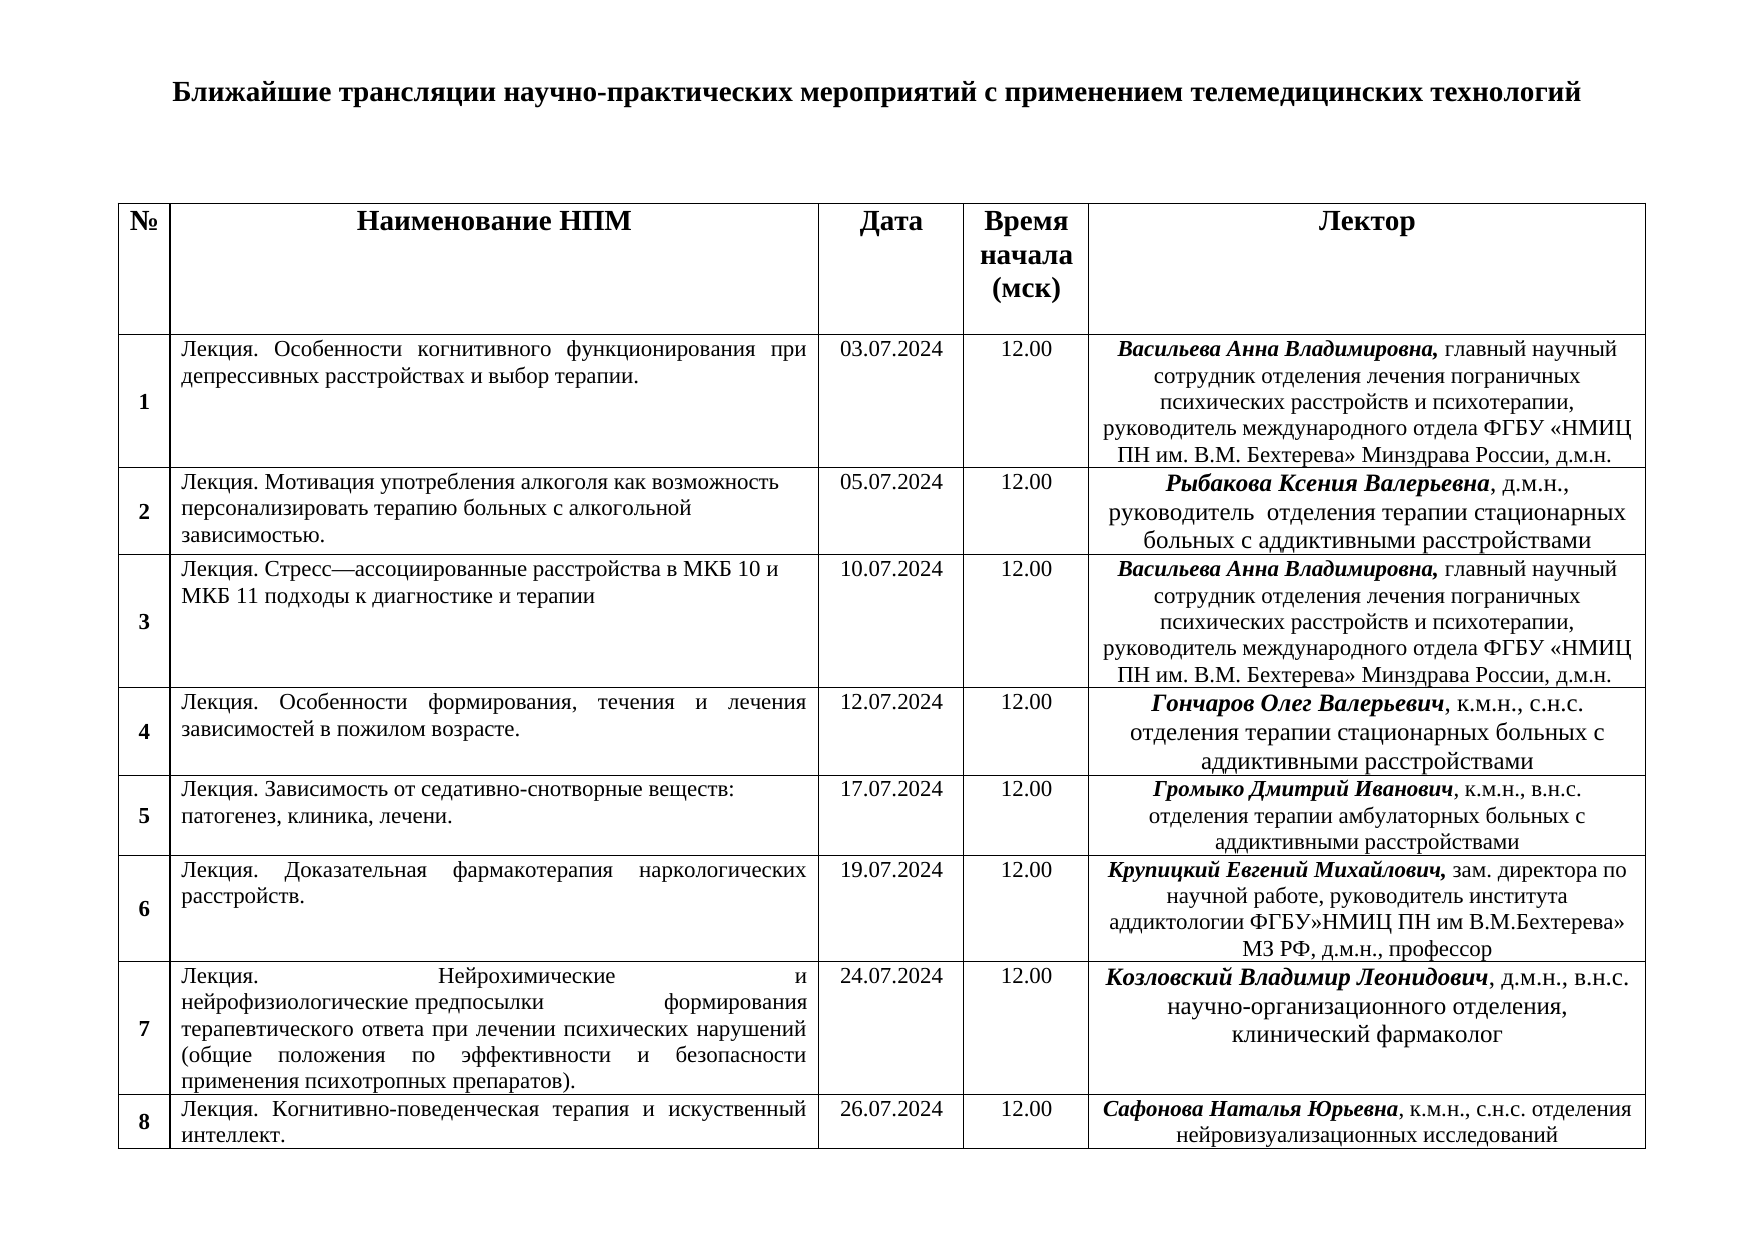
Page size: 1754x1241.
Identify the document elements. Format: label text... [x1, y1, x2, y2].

table_cell Лекция. Стресс—ассоциированные расстройства в МКБ 10 и МКБ 11 подходы к диагностике и терапии [171, 555, 818, 687]
table_cell 12.07.2024 [819, 688, 963, 774]
table_cell Васильева Анна Владимировна, главный научный сотрудник отделения лечения пограничных психических расстройств и психотерапии, руководитель международного отдела ФГБУ «НМИЦ ПН им. В.М. Бехтерева» Минздрава России, д.м.н. [1089, 335, 1645, 467]
table_cell Козловский Владимир Леонидович, д.м.н., в.н.с. научно-организационного отделения, клинический фармаколог [1089, 962, 1645, 1094]
table_cell 12.00 [964, 1095, 1088, 1148]
table_cell 4 [119, 688, 169, 774]
table_cell 24.07.2024 [819, 962, 963, 1094]
table_cell Васильева Анна Владимировна, главный научный сотрудник отделения лечения пограничных психических расстройств и психотерапии, руководитель международного отдела ФГБУ «НМИЦ ПН им. В.М. Бехтерева» Минздрава России, д.м.н. [1089, 555, 1645, 687]
table_cell Лекция. Когнитивно-поведенческая терапия и искуственный интеллект. [171, 1095, 818, 1148]
table_cell 5 [119, 776, 169, 854]
table_cell 12.00 [964, 468, 1088, 554]
table_cell 12.00 [964, 688, 1088, 774]
table_header Дата [819, 204, 963, 334]
table_cell 12.00 [964, 335, 1088, 467]
table_cell 12.00 [964, 962, 1088, 1094]
table_cell Лекция. Доказательная фармакотерапия наркологических расстройств. [171, 856, 818, 961]
table_header Наименование НПМ [171, 204, 818, 334]
table_cell 10.07.2024 [819, 555, 963, 687]
table_cell Гончаров Олег Валерьевич, к.м.н., с.н.с. отделения терапии стационарных больных с аддиктивными расстройствами [1089, 688, 1645, 774]
table_cell 8 [119, 1095, 169, 1148]
table_cell Лекция. Зависимость от седативно-снотворные веществ: патогенез, клиника, лечени. [171, 776, 818, 854]
table_cell 3 [119, 555, 169, 687]
table_cell Лекция. Особенности формирования, течения и лечения зависимостей в пожилом возрасте. [171, 688, 818, 774]
table_cell 6 [119, 856, 169, 961]
table_header Время начала (мск) [964, 204, 1088, 334]
table_cell Сафонова Наталья Юрьевна, к.м.н., с.н.с. отделения нейровизуализационных исследований [1089, 1095, 1645, 1148]
table_cell 7 [119, 962, 169, 1094]
table_cell Громыко Дмитрий Иванович, к.м.н., в.н.с. отделения терапии амбулаторных больных с аддиктивными расстройствами [1089, 776, 1645, 854]
table_cell 12.00 [964, 776, 1088, 854]
table_cell Лекция. Мотивация употребления алкоголя как возможность персонализировать терапию больных с алкогольной зависимостью. [171, 468, 818, 554]
table_cell 03.07.2024 [819, 335, 963, 467]
table_cell 05.07.2024 [819, 468, 963, 554]
table_cell 2 [119, 468, 169, 554]
table_cell Лекция. Нейрохимические и нейрофизиологические предпосылки формирования терапевтического ответа при лечении психических нарушений (общие положения по эффективности и безопасности применения психотропных препаратов). [171, 962, 818, 1094]
table_cell 19.07.2024 [819, 856, 963, 961]
table_header Лектор [1089, 204, 1645, 334]
table_cell Лекция. Особенности когнитивного функционирования при депрессивных расстройствах и выбор терапии. [171, 335, 818, 467]
table_cell 12.00 [964, 555, 1088, 687]
table_cell Рыбакова Ксения Валерьевна, д.м.н., руководитель отделения терапии стационарных больных с аддиктивными расстройствами [1089, 468, 1645, 554]
table_cell 12.00 [964, 856, 1088, 961]
table_cell Крупицкий Евгений Михайлович, зам. директора по научной работе, руководитель института аддиктологии ФГБУ»НМИЦ ПН им В.М.Бехтерева» МЗ РФ, д.м.н., профессор [1089, 856, 1645, 961]
table_cell 17.07.2024 [819, 776, 963, 854]
table_header № [119, 204, 169, 334]
table_cell 26.07.2024 [819, 1095, 963, 1148]
table_cell 1 [119, 335, 169, 467]
